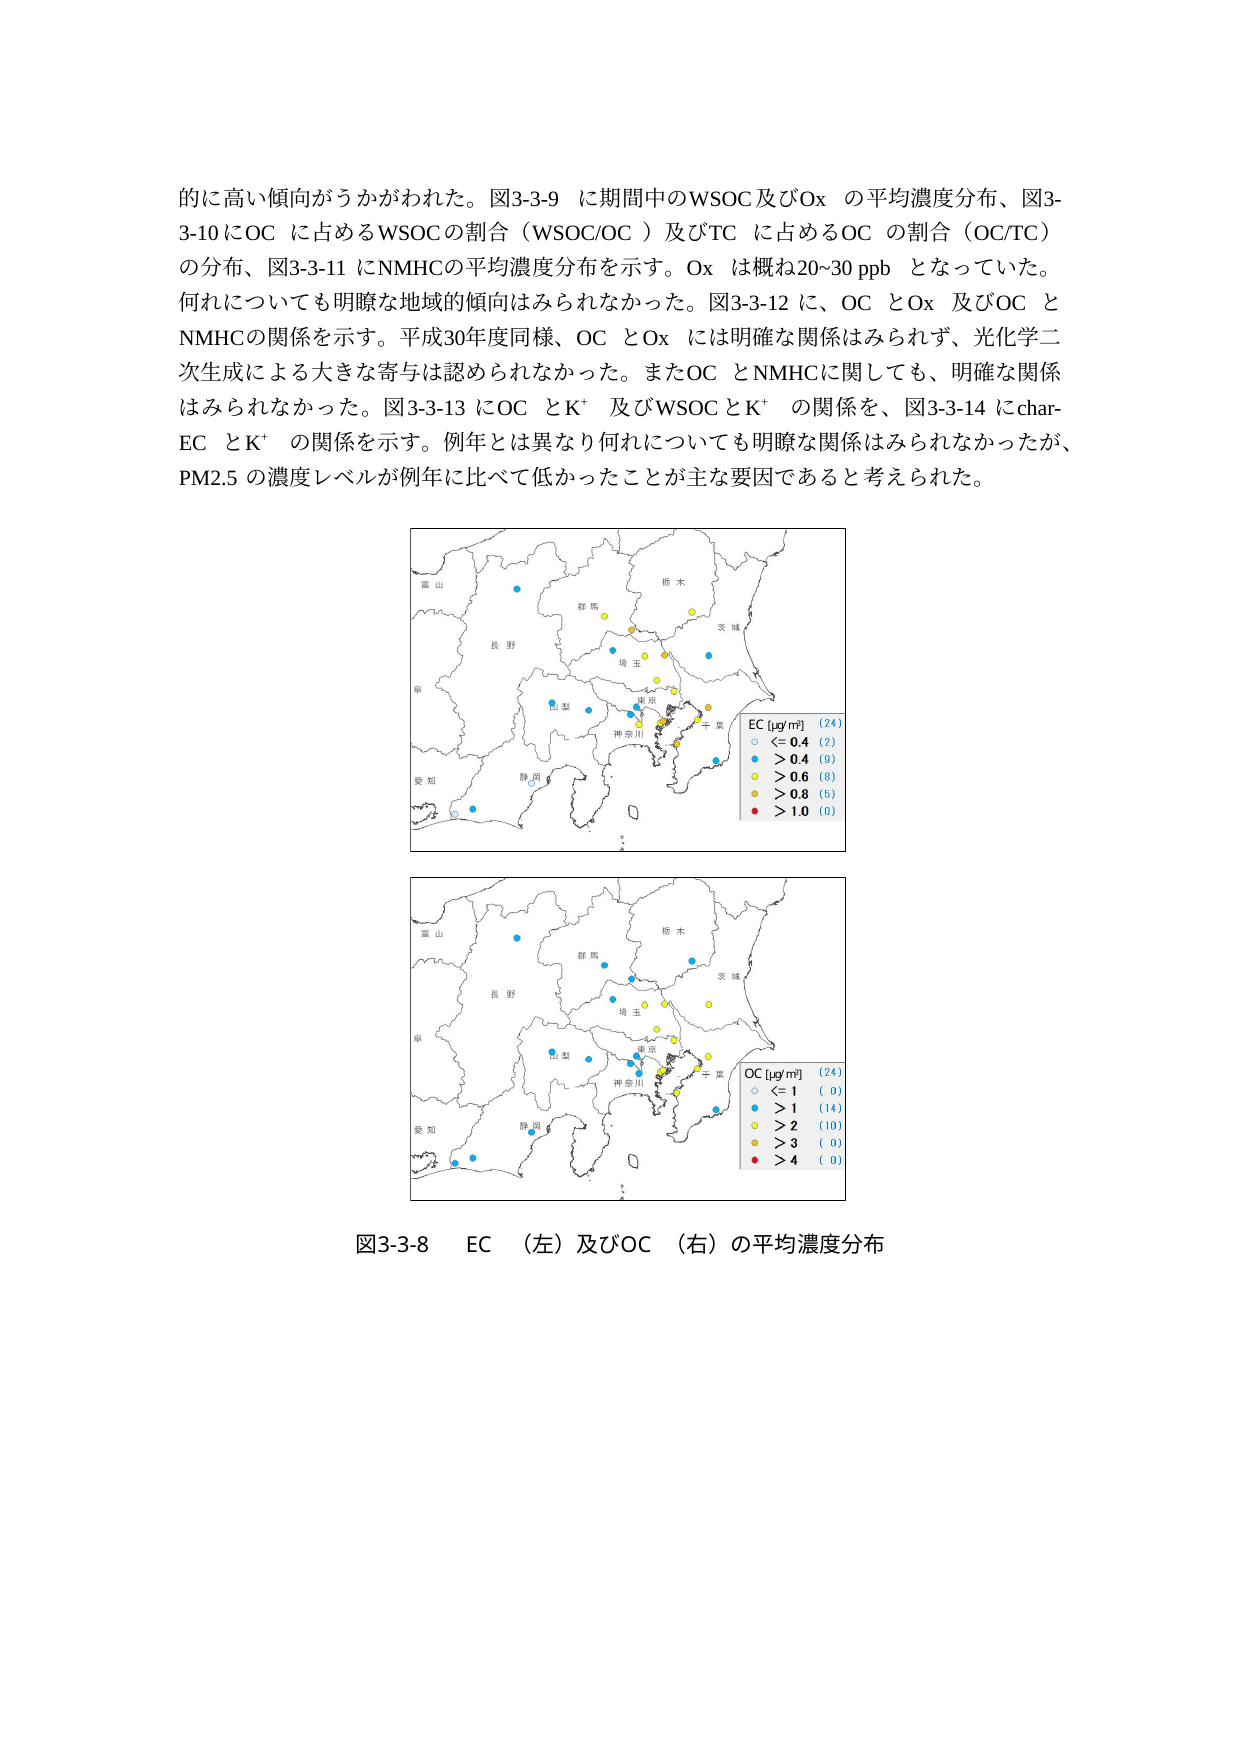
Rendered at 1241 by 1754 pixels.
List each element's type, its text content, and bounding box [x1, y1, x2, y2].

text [178, 179, 1062, 493]
text 図3-3-8 EC（左）及びOC（右）の平均濃度分布 [178, 1226, 1062, 1261]
